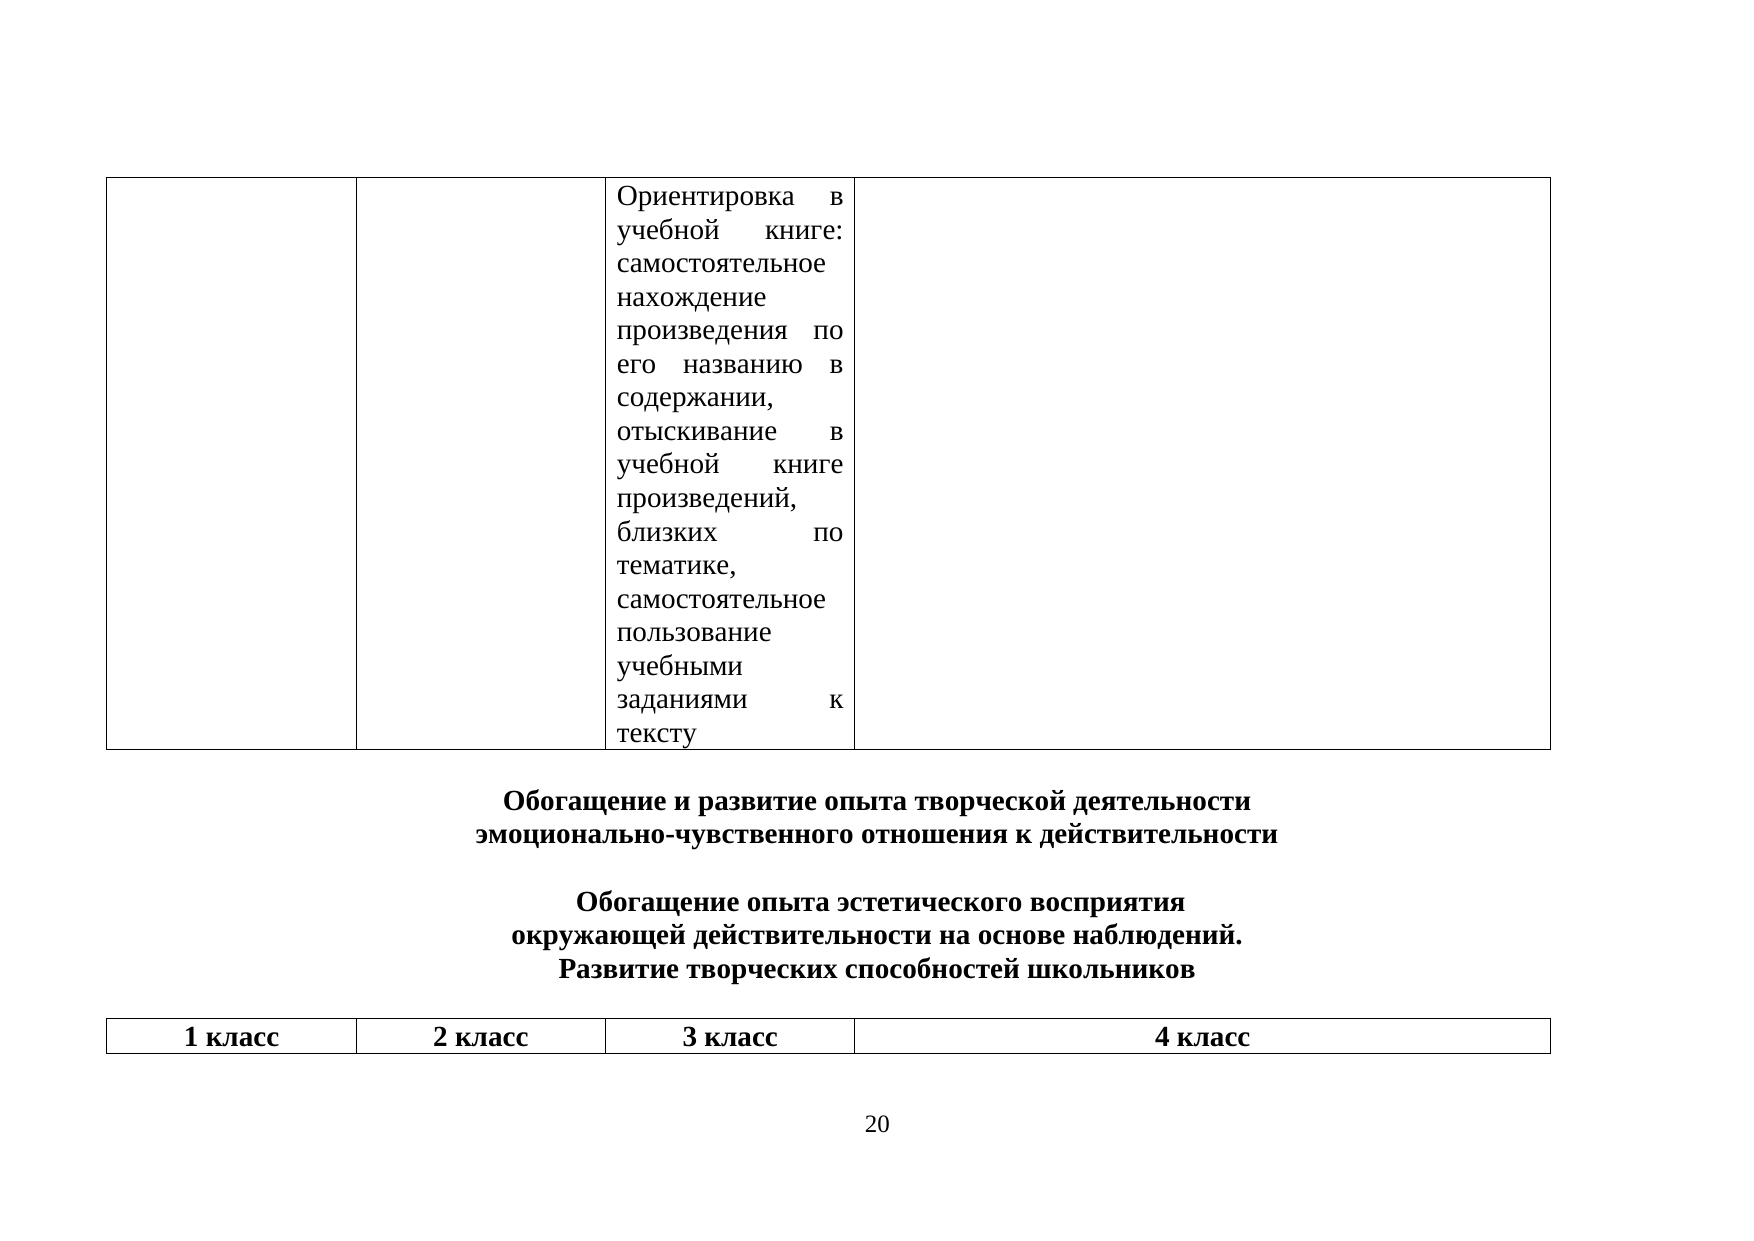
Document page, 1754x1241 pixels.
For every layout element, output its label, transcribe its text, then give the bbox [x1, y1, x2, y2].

text окружающей действительности на основе наблюдений. [118, 917, 1636, 951]
subtitle Обогащение и развитие опыта творческой деятельности [118, 783, 1636, 817]
table_header 3 класс [606, 1019, 854, 1052]
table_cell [357, 178, 605, 748]
text эмоционально-чувственного отношения к действительности [118, 817, 1636, 850]
table_header 2 класс [357, 1019, 605, 1052]
text Обогащение опыта эстетического восприятия [118, 884, 1636, 917]
text Развитие творческих способностей школьников [118, 951, 1636, 984]
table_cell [855, 178, 1550, 748]
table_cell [606, 178, 854, 748]
table_header 1 класс [107, 1019, 356, 1052]
table_header 4 класс [855, 1019, 1550, 1052]
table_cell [107, 178, 356, 748]
